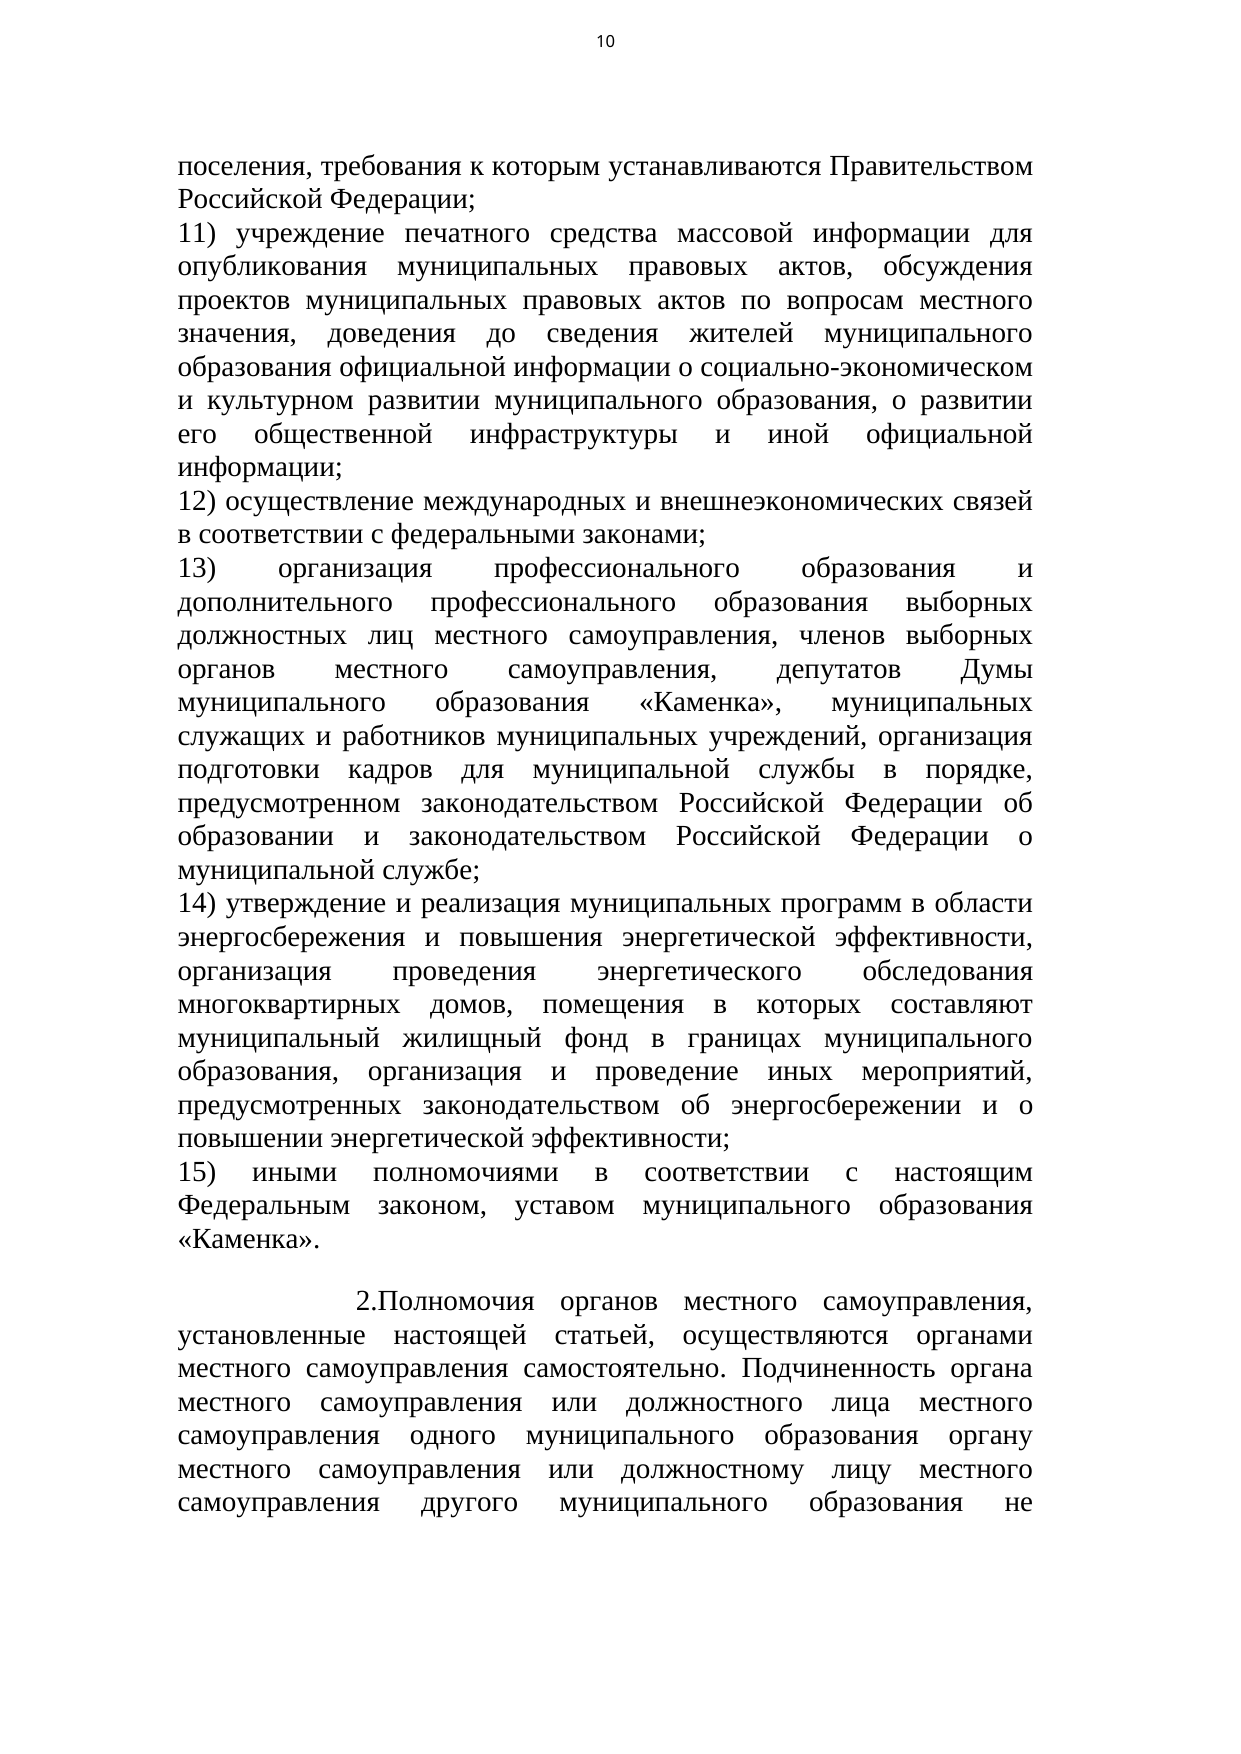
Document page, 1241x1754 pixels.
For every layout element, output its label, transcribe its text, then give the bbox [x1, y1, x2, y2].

text 15) иными полномочиями в соответствии с настоящим Федеральным законом, уставом муниципального образования «Каменка». [177, 1154, 1033, 1254]
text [177, 148, 1033, 215]
text 14) утверждение и реализация муниципальных программ в области энергосбережения и повышения энергетической эффективности, организация проведения энергетического обследования многоквартирных домов, помещения в которых составляют муниципальный жилищный фонд в границах муниципального образования, организация и проведение иных мероприятий, предусмотренных законодательством об энергосбережении и о повышении энергетической эффективности; [177, 886, 1033, 1154]
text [177, 1283, 1033, 1518]
text 13) организация профессионального образования и дополнительного профессионального образования выборных должностных лиц местного самоуправления, членов выборных органов местного самоуправления, депутатов Думы муниципального образования «Каменка», муниципальных служащих и работников муниципальных учреждений, организация подготовки кадров для муниципальной службы в порядке, предусмотренном законодательством Российской Федерации об образовании и законодательством Российской Федерации о муниципальной службе; [177, 550, 1033, 886]
text 12) осуществление международных и внешнеэкономических связей в соответствии с федеральными законами; [177, 483, 1033, 550]
text 11) учреждение печатного средства массовой информации для опубликования муниципальных правовых актов, обсуждения проектов муниципальных правовых актов по вопросам местного значения, доведения до сведения жителей муниципального образования официальной информации о социально-экономическом и культурном развитии муниципального образования, о развитии его общественной инфраструктуры и иной официальной информации; [177, 215, 1033, 483]
